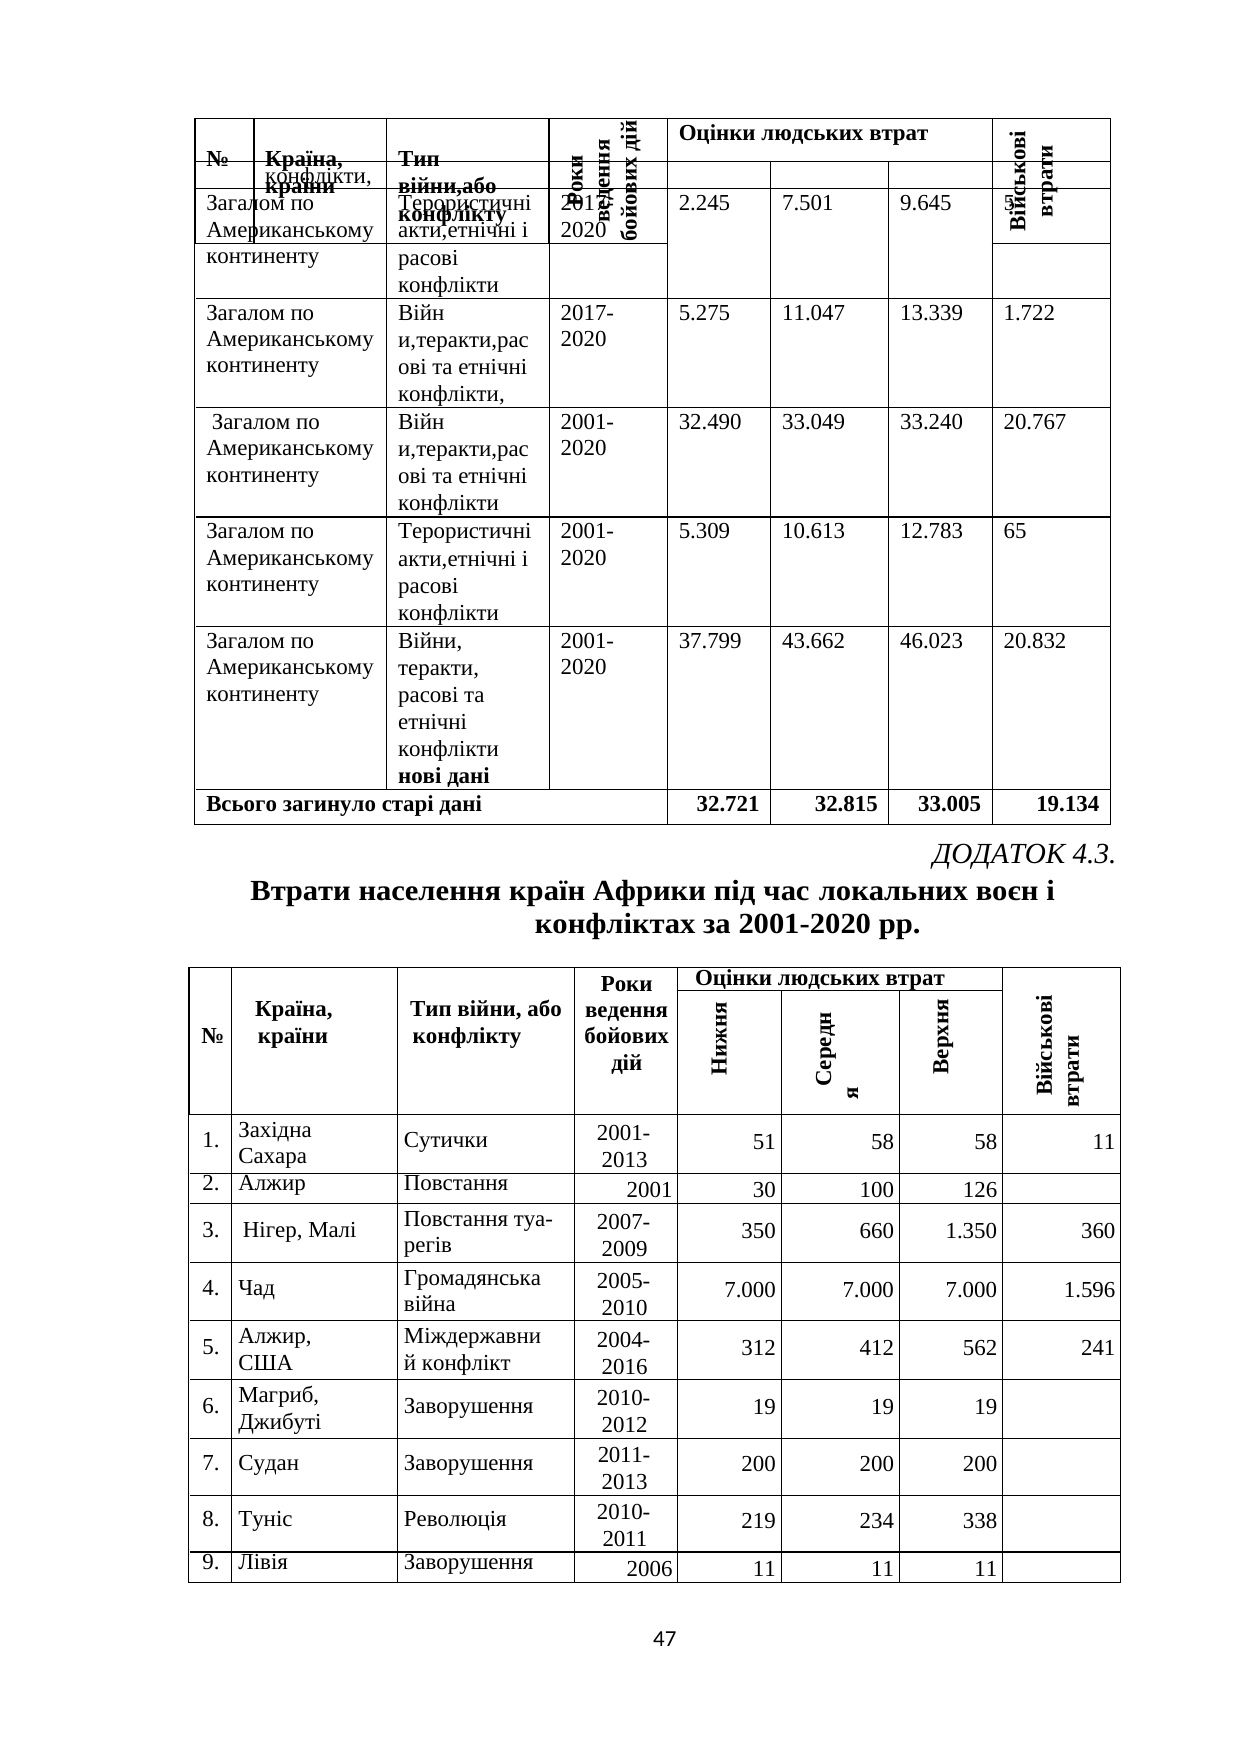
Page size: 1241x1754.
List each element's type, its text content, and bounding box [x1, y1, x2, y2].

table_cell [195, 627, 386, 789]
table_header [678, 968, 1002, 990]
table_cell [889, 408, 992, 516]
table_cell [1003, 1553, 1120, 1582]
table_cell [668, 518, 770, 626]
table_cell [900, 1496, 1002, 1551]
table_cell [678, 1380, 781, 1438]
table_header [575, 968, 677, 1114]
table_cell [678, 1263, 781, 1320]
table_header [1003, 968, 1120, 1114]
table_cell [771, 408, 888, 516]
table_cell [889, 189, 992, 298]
subtitle Втрати населення країн Африки під час локальних воєн і конфліктах за 2001-2020 рр. [198, 873, 1107, 940]
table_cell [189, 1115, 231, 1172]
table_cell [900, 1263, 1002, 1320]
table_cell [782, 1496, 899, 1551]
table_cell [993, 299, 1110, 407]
text ДОДАТОК 4.3. [207, 836, 1116, 869]
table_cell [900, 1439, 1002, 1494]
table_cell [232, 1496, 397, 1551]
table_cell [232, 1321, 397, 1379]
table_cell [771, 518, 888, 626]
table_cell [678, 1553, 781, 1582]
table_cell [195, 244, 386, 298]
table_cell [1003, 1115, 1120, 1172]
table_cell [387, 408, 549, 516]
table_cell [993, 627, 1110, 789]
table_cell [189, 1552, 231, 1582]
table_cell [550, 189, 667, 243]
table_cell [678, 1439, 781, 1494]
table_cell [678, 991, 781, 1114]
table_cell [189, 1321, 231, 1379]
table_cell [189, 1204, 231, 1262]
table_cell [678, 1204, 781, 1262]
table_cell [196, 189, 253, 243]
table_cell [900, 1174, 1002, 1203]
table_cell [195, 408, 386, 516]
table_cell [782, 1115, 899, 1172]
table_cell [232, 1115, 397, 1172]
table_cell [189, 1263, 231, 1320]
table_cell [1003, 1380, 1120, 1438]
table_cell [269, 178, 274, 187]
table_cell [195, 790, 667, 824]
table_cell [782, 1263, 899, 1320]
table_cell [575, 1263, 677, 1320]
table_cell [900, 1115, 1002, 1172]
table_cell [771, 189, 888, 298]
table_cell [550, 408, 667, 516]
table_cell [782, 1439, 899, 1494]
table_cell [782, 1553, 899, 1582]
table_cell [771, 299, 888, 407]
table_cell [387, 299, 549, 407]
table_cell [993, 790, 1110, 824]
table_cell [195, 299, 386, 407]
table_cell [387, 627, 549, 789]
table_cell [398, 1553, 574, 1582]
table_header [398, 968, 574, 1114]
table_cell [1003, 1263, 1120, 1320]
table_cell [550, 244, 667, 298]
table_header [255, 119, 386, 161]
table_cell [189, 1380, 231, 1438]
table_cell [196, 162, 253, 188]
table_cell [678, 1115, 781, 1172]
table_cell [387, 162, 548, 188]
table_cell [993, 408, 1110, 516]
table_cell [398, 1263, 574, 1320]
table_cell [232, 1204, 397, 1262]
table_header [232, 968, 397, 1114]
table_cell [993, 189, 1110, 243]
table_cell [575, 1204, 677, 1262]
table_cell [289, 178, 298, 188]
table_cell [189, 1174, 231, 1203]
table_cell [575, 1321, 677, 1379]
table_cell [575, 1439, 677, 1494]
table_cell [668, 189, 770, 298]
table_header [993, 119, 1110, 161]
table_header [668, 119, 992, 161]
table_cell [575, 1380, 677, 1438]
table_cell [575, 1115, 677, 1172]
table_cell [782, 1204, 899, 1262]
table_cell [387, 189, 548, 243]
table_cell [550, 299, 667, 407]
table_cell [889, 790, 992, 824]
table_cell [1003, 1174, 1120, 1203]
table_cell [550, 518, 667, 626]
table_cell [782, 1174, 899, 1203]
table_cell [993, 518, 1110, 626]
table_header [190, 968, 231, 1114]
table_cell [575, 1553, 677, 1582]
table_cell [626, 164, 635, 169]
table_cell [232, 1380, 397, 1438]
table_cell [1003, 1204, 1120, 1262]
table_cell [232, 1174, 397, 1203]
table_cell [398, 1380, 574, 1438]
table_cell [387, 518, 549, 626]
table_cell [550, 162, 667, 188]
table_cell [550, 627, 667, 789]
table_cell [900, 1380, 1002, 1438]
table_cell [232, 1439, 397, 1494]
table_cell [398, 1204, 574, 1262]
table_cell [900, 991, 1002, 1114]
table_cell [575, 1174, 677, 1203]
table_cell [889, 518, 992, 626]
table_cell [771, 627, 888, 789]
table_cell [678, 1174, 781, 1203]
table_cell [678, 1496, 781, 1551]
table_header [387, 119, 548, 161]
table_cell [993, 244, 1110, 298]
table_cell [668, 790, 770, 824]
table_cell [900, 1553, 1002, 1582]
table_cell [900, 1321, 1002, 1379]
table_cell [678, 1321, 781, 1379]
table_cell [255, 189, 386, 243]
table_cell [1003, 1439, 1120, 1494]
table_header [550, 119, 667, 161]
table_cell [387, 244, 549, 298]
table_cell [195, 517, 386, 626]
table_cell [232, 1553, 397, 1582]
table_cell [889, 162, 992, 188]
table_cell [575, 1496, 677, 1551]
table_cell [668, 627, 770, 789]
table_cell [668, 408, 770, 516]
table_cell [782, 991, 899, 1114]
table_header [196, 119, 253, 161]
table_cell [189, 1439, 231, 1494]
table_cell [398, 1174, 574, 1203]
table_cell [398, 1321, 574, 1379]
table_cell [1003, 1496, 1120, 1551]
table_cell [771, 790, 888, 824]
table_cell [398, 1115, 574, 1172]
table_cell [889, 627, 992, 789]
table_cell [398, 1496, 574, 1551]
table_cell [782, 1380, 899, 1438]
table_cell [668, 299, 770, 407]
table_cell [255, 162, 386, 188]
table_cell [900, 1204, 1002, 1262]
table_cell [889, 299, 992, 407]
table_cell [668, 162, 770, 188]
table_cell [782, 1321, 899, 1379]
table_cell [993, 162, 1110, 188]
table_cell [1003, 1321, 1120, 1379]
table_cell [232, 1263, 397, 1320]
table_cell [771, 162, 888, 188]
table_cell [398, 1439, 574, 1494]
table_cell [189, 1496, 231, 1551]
